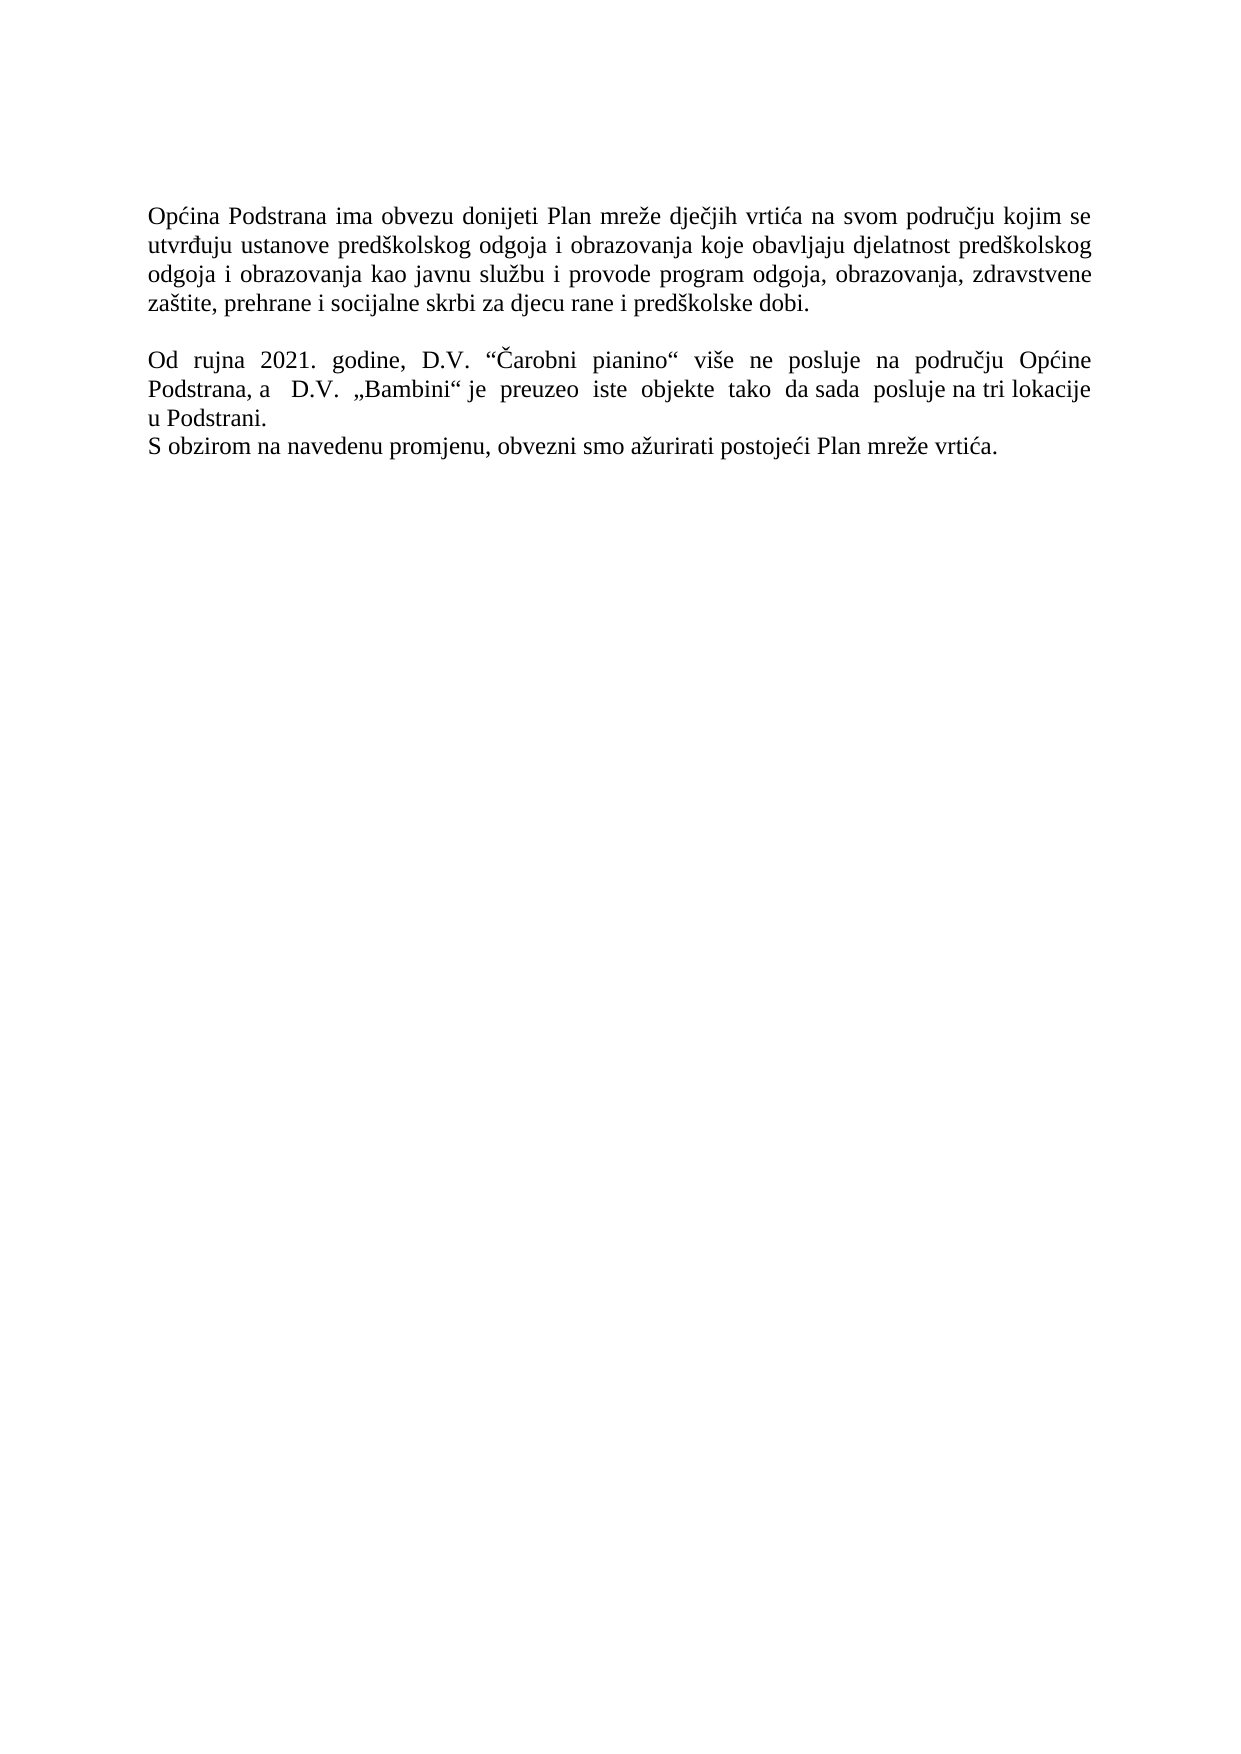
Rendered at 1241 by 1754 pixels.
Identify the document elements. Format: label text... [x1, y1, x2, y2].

text Općina Podstrana ima obvezu donijeti Plan mreže dječjih vrtića na svom području kojim se utvrđuju ustanove predškolskog odgoja i obrazovanja koje obavljaju djelatnost predškolskog odgoja i obrazovanja kao javnu službu i provode program odgoja, obrazovanja, zdravstvene zaštite, prehrane i socijalne skrbi za djecu rane i predškolske dobi. [148, 201, 1093, 316]
text S obzirom na navedenu promjenu, obvezni smo ažurirati postojeći Plan mreže vrtića. [148, 431, 1093, 460]
text Od rujna 2021. godine, D.V. “Čarobni pianino“ više ne posluje na području Općine Podstrana, a D.V. „Bambini“ je preuzeo iste objekte tako da sada posluje na tri lokacije u Podstrani. [148, 345, 1093, 431]
